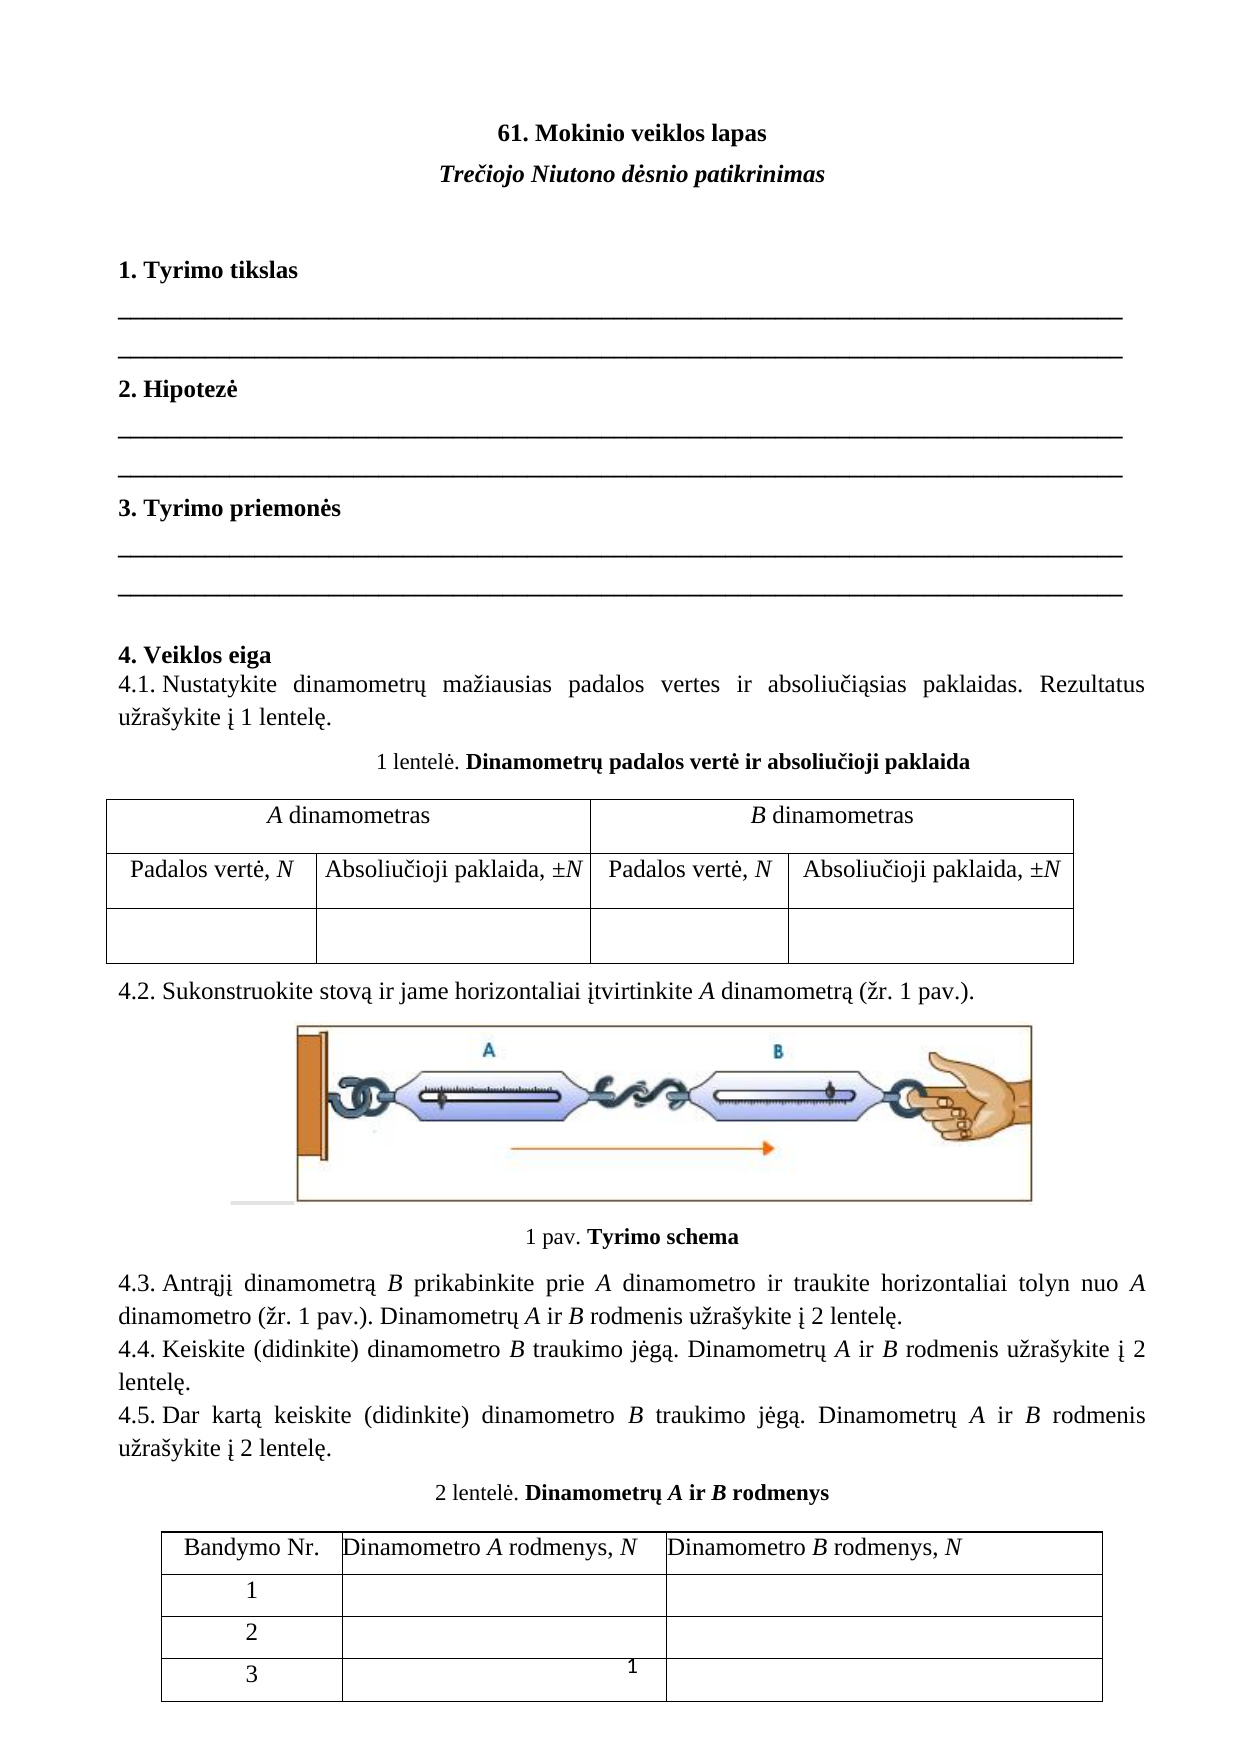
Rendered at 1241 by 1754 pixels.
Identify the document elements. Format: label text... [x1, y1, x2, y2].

list Veiklos eiga [118, 640, 1146, 669]
list Dar kartą keiskite (didinkite) dinamometro B traukimo jėgą. Dinamometrų A ir B rodmenis užrašykite į 2 lentelę. [118, 1400, 1146, 1462]
table_header Dinamometro B rodmenys, N [667, 1533, 1102, 1574]
table_cell [667, 1659, 1102, 1701]
table_cell [343, 1617, 666, 1658]
table_cell [789, 909, 1073, 963]
table_header B dinamometras [591, 800, 1073, 853]
table_cell [343, 1659, 666, 1701]
list Tyrimo priemonės [118, 493, 1146, 521]
table_cell [667, 1617, 1102, 1658]
table_header Bandymo Nr. [162, 1533, 342, 1574]
list Hipotezė [118, 374, 1146, 402]
table_cell 2 [162, 1617, 342, 1658]
table_cell Padalos vertė, N [591, 854, 788, 908]
table_header Dinamometro A rodmenys, N [343, 1533, 666, 1574]
list Tyrimo tikslas [118, 255, 1146, 283]
list 1 lentelė. Dinamometrų padalos vertė ir absoliučioji paklaida [201, 748, 1146, 774]
table_cell Absoliučioji paklaida, ±N [789, 854, 1073, 908]
table_cell Padalos vertė, N [107, 854, 316, 908]
list Keiskite (didinkite) dinamometro B traukimo jėgą. Dinamometrų A ir B rodmenis užrašykite į 2 lentelę. [118, 1334, 1146, 1396]
table_cell [667, 1575, 1102, 1616]
list Nustatykite dinamometrų mažiausias padalos vertes ir absoliučiąsias paklaidas. Rezultatus užrašykite į 1 lentelę. [118, 669, 1146, 731]
table_cell [317, 909, 590, 963]
text 1 pav. Tyrimo schema [118, 1223, 1146, 1249]
table_cell Absoliučioji paklaida, ±N [317, 854, 590, 908]
table_cell 3 [162, 1659, 342, 1701]
table_cell 1 [162, 1575, 342, 1616]
text 61. Mokinio veiklos lapas [118, 118, 1146, 147]
table_cell [107, 909, 316, 963]
list Sukonstruokite stovą ir jame horizontaliai įtvirtinkite A dinamometrą (žr. 1 pav.). [118, 976, 1146, 1005]
picture [230, 1021, 1034, 1205]
table_header A dinamometras [107, 800, 590, 853]
text Trečiojo Niutono dėsnio patikrinimas [118, 159, 1146, 188]
list Antrąjį dinamometrą B prikabinkite prie A dinamometro ir traukite horizontaliai tolyn nuo A dinamometro (žr. 1 pav.). Dinamometrų A ir B rodmenis užrašykite į 2 lentelę. [118, 1268, 1146, 1330]
table_cell [591, 909, 788, 963]
text 2 lentelė. Dinamometrų A ir B rodmenys [118, 1479, 1146, 1505]
table_cell [343, 1575, 666, 1616]
